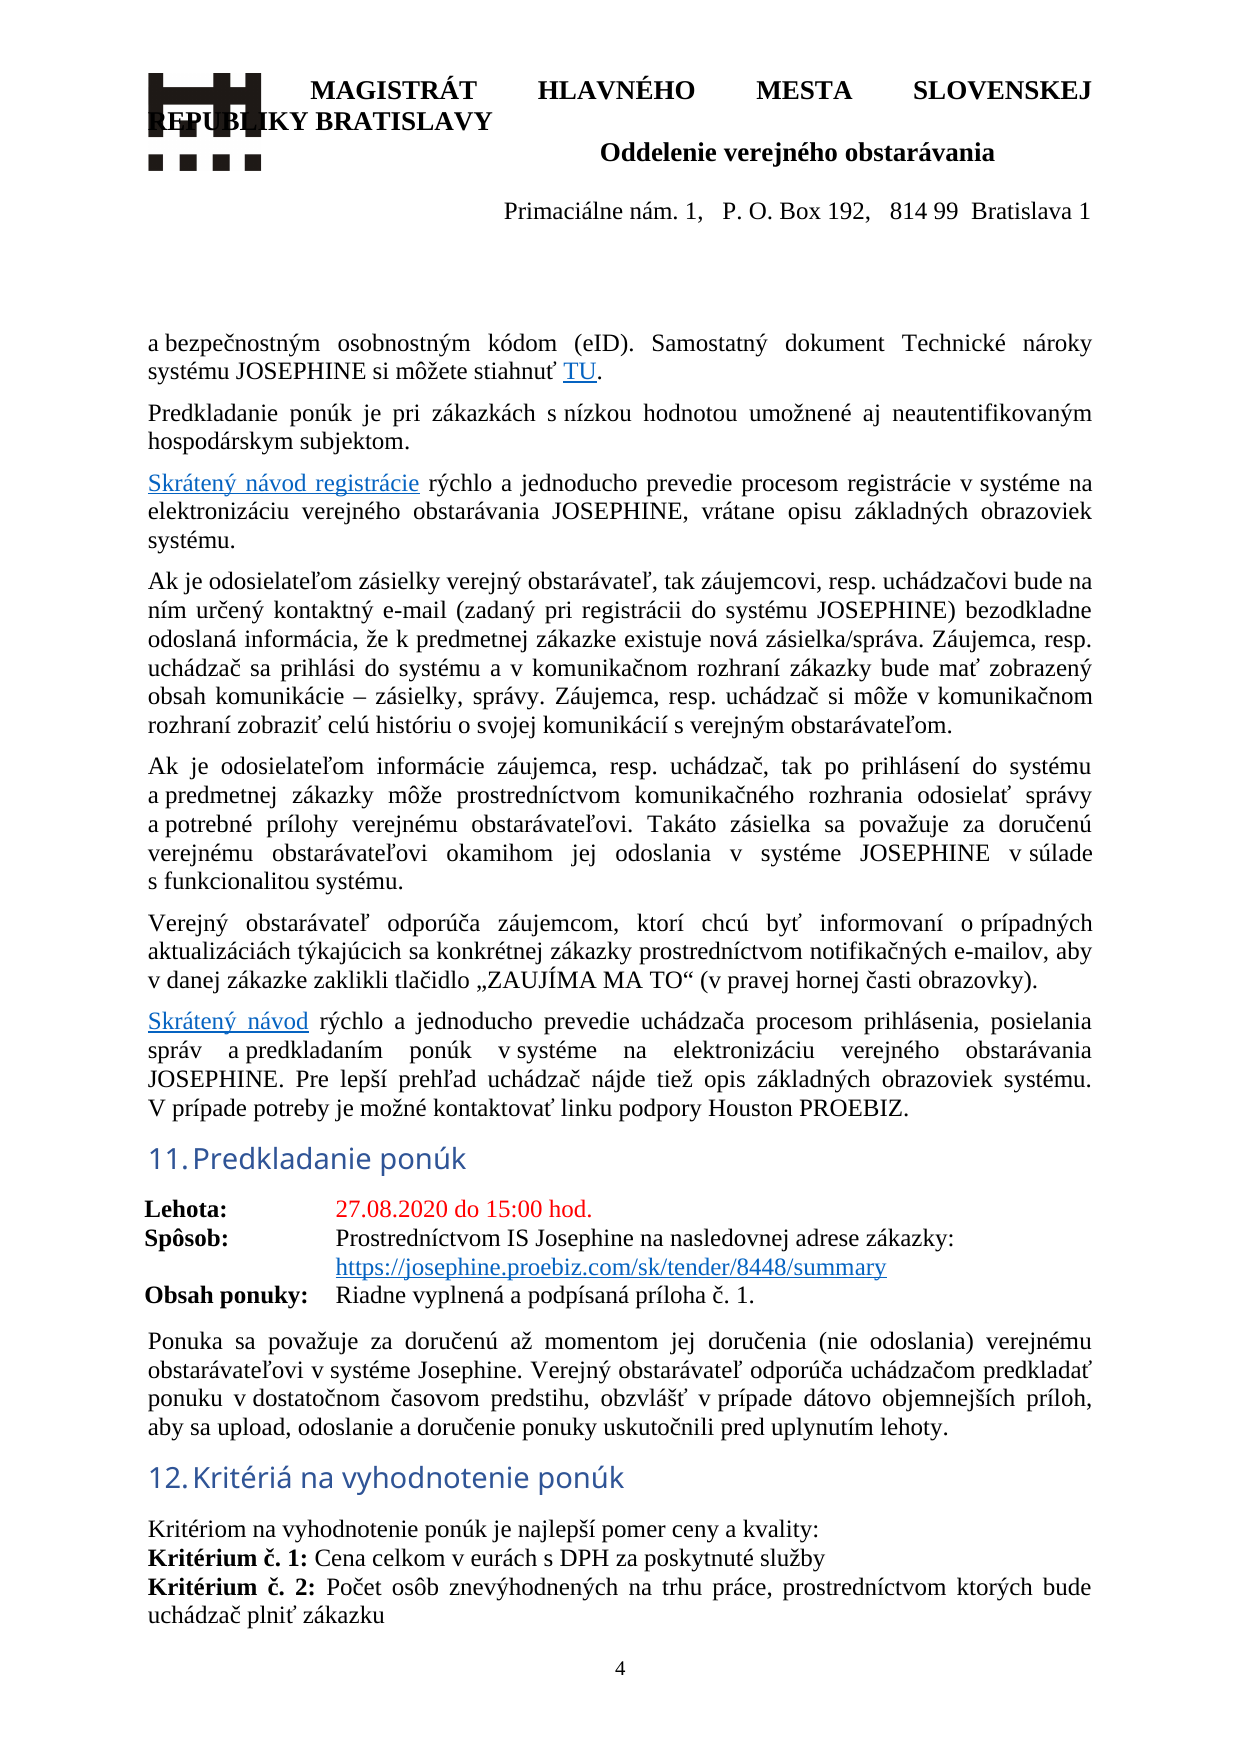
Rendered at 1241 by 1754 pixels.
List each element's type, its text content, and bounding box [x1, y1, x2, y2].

text Skrátený návod registrácie rýchlo a jednoducho prevedie procesom registrácie v systéme na elektronizáciu verejného obstarávania JOSEPHINE, vrátane opisu základných obrazoviek systému. [148, 468, 1093, 554]
text Ak je odosielateľom informácie záujemca, resp. uchádzač, tak po prihlásení do systému a predmetnej zákazky môže prostredníctvom komunikačného rozhrania odosielať správy a potrebné prílohy verejnému obstarávateľovi. Takáto zásielka sa považuje za doručenú verejnému obstarávateľovi okamihom jej odoslania v systéme JOSEPHINE v súlade s funkcionalitou systému. [148, 751, 1093, 895]
table_cell Riadne vyplnená a podpísaná príloha č. 1. [324, 1281, 1077, 1309]
picture [154, 114, 160, 121]
text Skrátený návod rýchlo a jednoducho prevedie uchádzača procesom prihlásenia, posielania správ a predkladaním ponúk v systéme na elektronizáciu verejného obstarávania JOSEPHINE. Pre lepší prehľad uchádzač nájde tiež opis základných obrazoviek systému. V prípade potreby je možné kontaktovať linku podpory Houston PROEBIZ. [148, 1006, 1093, 1121]
table_cell Obsah ponuky: [133, 1281, 324, 1309]
text Predkladanie ponúk je pri zákazkách s nízkou hodnotou umožnené aj neautentifikovaným hospodárskym subjektom. [148, 398, 1093, 455]
text Ponuka sa považuje za doručenú až momentom jej doručenia (nie odoslania) verejnému obstarávateľovi v systéme Josephine. Verejný obstarávateľ odporúča uchádzačom predkladať ponuku v dostatočnom časovom predstihu, obzvlášť v prípade dátovo objemnejších príloh, aby sa upload, odoslanie a doručenie ponuky uskutočnili pred uplynutím lehoty. [148, 1326, 1093, 1441]
table_cell Prostredníctvom IS Josephine na nasledovnej adrese zákazky: https://josephine.proebiz.com/sk/tender/8448/summary [324, 1223, 1077, 1281]
text Ak je odosielateľom zásielky verejný obstarávateľ, tak záujemcovi, resp. uchádzačovi bude na ním určený kontaktný e-mail (zadaný pri registrácii do systému JOSEPHINE) bezodkladne odoslaná informácia, že k predmetnej zákazke existuje nová zásielka/správa. Záujemca, resp. uchádzač sa prihlási do systému a v komunikačnom rozhraní zákazky bude mať zobrazený obsah komunikácie – zásielky, správy. Záujemca, resp. uchádzač si môže v komunikačnom rozhraní zobraziť celú históriu o svojej komunikácií s verejným obstarávateľom. [148, 566, 1093, 739]
text Verejný obstarávateľ odporúča záujemcom, ktorí chcú byť informovaní o prípadných aktualizáciách týkajúcich sa konkrétnej zákazky prostredníctvom notifikačných e-mailov, aby v danej zákazke zaklikli tlačidlo „ZAUJÍMA MA TO“ (v pravej hornej časti obrazovky). [148, 908, 1093, 994]
table_header Lehota: [133, 1194, 324, 1223]
text Kritérium č. 1: Cena celkom v eurách s DPH za poskytnuté služby [148, 1543, 1093, 1572]
picture [148, 73, 262, 171]
table_cell Spôsob: [133, 1223, 324, 1281]
subtitle Kritériá na vyhodnotenie ponúk [148, 1458, 1093, 1497]
text Kritériom na vyhodnotenie ponúk je najlepší pomer ceny a kvality: [148, 1514, 1093, 1543]
text Kritérium č. 2: Počet osôb znevýhodnených na trhu práce, prostredníctvom ktorých bude uchádzač plniť zákazku [148, 1572, 1093, 1629]
table_header 27.08.2020 do 15:00 hod. [324, 1194, 1077, 1223]
subtitle Predkladanie ponúk [148, 1138, 1093, 1178]
